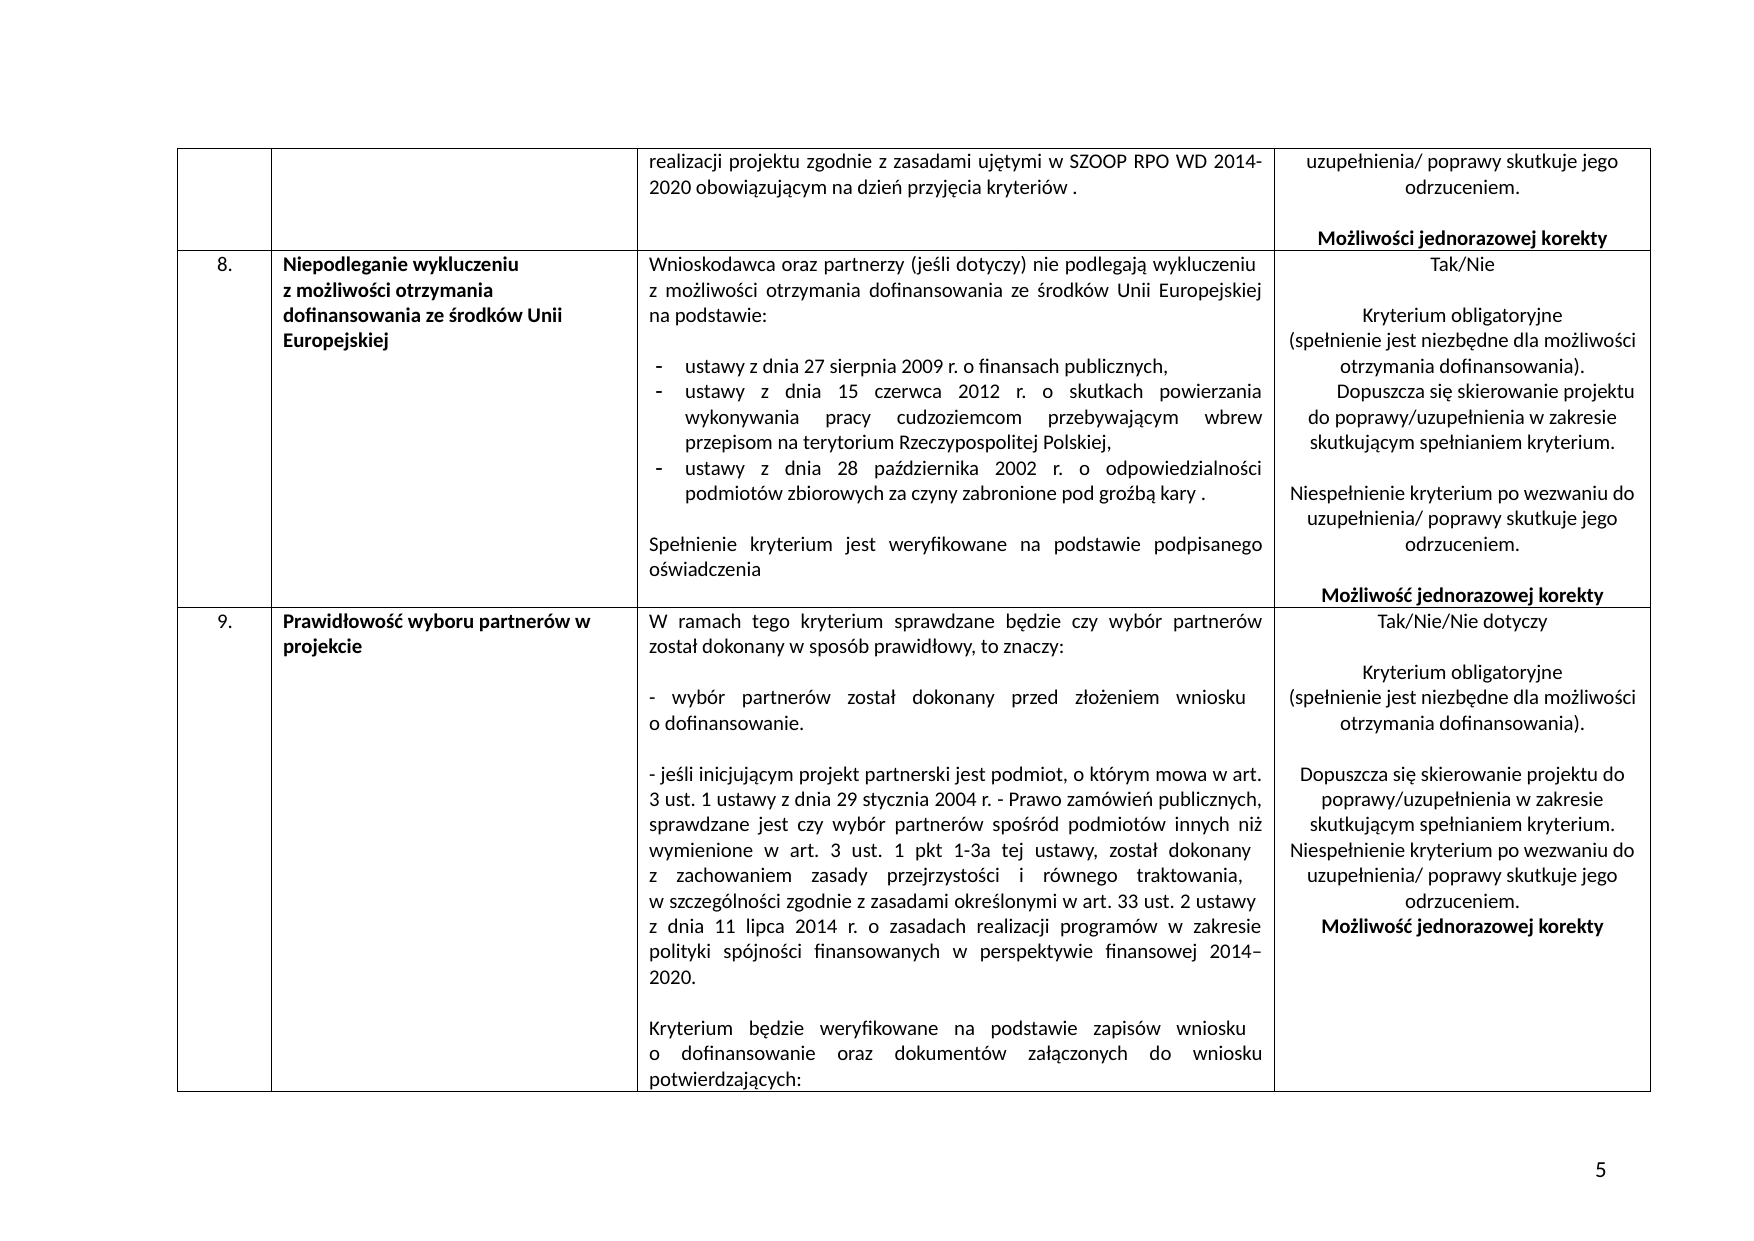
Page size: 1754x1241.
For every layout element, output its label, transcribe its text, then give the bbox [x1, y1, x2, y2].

table_cell 7. [178, 149, 271, 250]
table_cell 9. [178, 608, 271, 1091]
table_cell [638, 149, 1274, 250]
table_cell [638, 608, 1274, 1091]
table_cell Tak/Nie Kryterium obligatoryjne (spełnienie jest niezbędne dla możliwości otrzymania dofinansowania). Dopuszcza się skierowanie projektu do poprawy/uzupełnienia w zakresie skutkującym spełnianiem kryterium. Niespełnienie kryterium po wezwaniu do uzupełnienia/ poprawy skutkuje jego odrzuceniem. Możliwość jednorazowej korekty [1275, 251, 1650, 607]
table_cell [1275, 149, 1650, 250]
table_cell 8. [178, 251, 271, 607]
table_cell Niepodleganie wykluczeniu z możliwości otrzymania dofinansowania ze środków Unii Europejskiej [272, 251, 637, 607]
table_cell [272, 608, 637, 1091]
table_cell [1275, 608, 1650, 1091]
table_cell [272, 149, 637, 250]
table_cell Wnioskodawca oraz partnerzy (jeśli dotyczy) nie podlegają wykluczeniu z możliwości otrzymania dofinansowania ze środków Unii Europejskiej na podstawie: ustawy z dnia 27 sierpnia 2009 r. o finansach publicznych, ustawy z dnia 15 czerwca 2012 r. o skutkach powierzania wykonywania pracy cudzoziemcom przebywającym wbrew przepisom na terytorium Rzeczypospolitej Polskiej, ustawy z dnia 28 października 2002 r. o odpowiedzialności podmiotów zbiorowych za czyny zabronione pod groźbą kary . Spełnienie kryterium jest weryfikowane na podstawie podpisanego oświadczenia [638, 251, 1274, 607]
